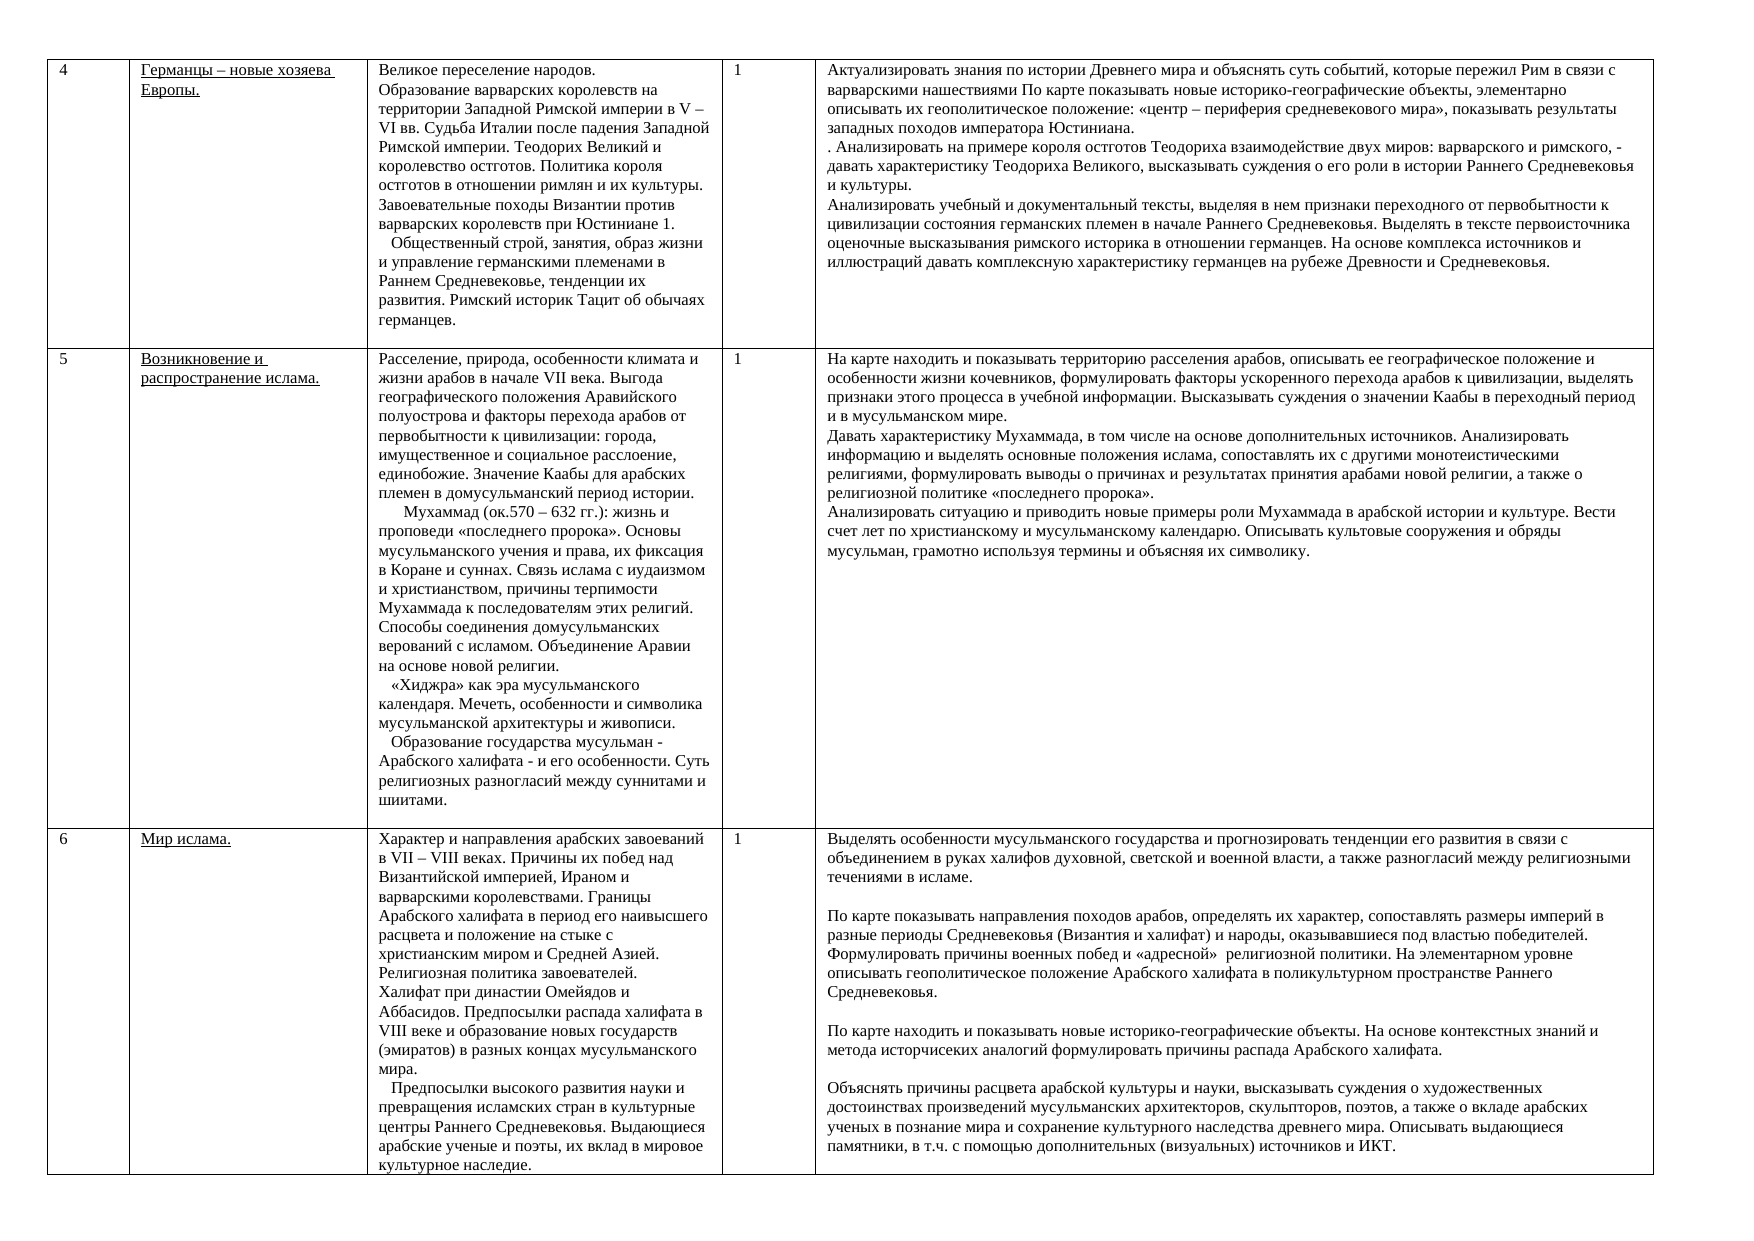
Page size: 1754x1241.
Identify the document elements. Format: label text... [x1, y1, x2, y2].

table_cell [816, 829, 1653, 1174]
table_cell 6 [48, 829, 129, 1174]
table_cell Германцы – новые хозяева Европы. [130, 60, 367, 348]
table_cell На карте находить и показывать территорию расселения арабов, описывать ее географическое положение и особенности жизни кочевников, формулировать факторы ускоренного перехода арабов к цивилизации, выделять признаки этого процесса в учебной информации. Высказывать суждения о значении Каабы в переходный период и в мусульманском мире. Давать характеристику Мухаммада, в том числе на основе дополнительных источников. Анализировать информацию и выделять основные положения ислама, сопоставлять их с другими монотеистическими религиями, формулировать выводы о причинах и результатах принятия арабами новой религии, а также о религиозной политике «последнего пророка». Анализировать ситуацию и приводить новые примеры роли Мухаммада в арабской истории и культуре. Вести счет лет по христианскому и мусульманскому календарю. Описывать культовые сооружения и обряды мусульман, грамотно используя термины и объясняя их символику. [816, 349, 1653, 828]
table_cell 4 [48, 60, 129, 348]
table_cell 5 [48, 349, 129, 828]
table_cell 1 [723, 829, 815, 1174]
table_cell Актуализировать знания по истории Древнего мира и объяснять суть событий, которые пережил Рим в связи с варварскими нашествиями По карте показывать новые историко-географические объекты, элементарно описывать их геополитическое положение: «центр – периферия средневекового мира», показывать результаты западных походов императора Юстиниана. . Анализировать на примере короля остготов Теодориха взаимодействие двух миров: варварского и римского, - давать характеристику Теодориха Великого, высказывать суждения о его роли в истории Раннего Средневековья и культуры. Анализировать учебный и документальный тексты, выделяя в нем признаки переходного от первобытности к цивилизации состояния германских племен в начале Раннего Средневековья. Выделять в тексте первоисточника оценочные высказывания римского историка в отношении германцев. На основе комплекса источников и иллюстраций давать комплексную характеристику германцев на рубеже Древности и Средневековья. [816, 60, 1653, 348]
table_cell 1 [723, 349, 815, 828]
table_cell Возникновение и распространение ислама. [130, 349, 367, 828]
table_cell Расселение, природа, особенности климата и жизни арабов в начале VII века. Выгода географического положения Аравийского полуострова и факторы перехода арабов от первобытности к цивилизации: города, имущественное и социальное расслоение, единобожие. Значение Каабы для арабских племен в домусульманский период истории. Мухаммад (ок.570 – 632 гг.): жизнь и проповеди «последнего пророка». Основы мусульманского учения и права, их фиксация в Коране и суннах. Связь ислама с иудаизмом и христианством, причины терпимости Мухаммада к последователям этих религий. Способы соединения домусульманских верований с исламом. Объединение Аравии на основе новой религии. «Хиджра» как эра мусульманского календаря. Мечеть, особенности и символика мусульманской архитектуры и живописи. Образование государства мусульман - Арабского халифата - и его особенности. Суть религиозных разногласий между суннитами и шиитами. [368, 349, 722, 828]
table_cell Великое переселение народов. Образование варварских королевств на территории Западной Римской империи в V – VI вв. Судьба Италии после падения Западной Римской империи. Теодорих Великий и королевство остготов. Политика короля остготов в отношении римлян и их культуры. Завоевательные походы Византии против варварских королевств при Юстиниане 1. Общественный строй, занятия, образ жизни и управление германскими племенами в Раннем Средневековье, тенденции их развития. Римский историк Тацит об обычаях германцев. [368, 60, 722, 348]
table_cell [368, 829, 722, 1174]
table_cell Мир ислама. [130, 829, 367, 1174]
table_cell 1 [723, 60, 815, 348]
